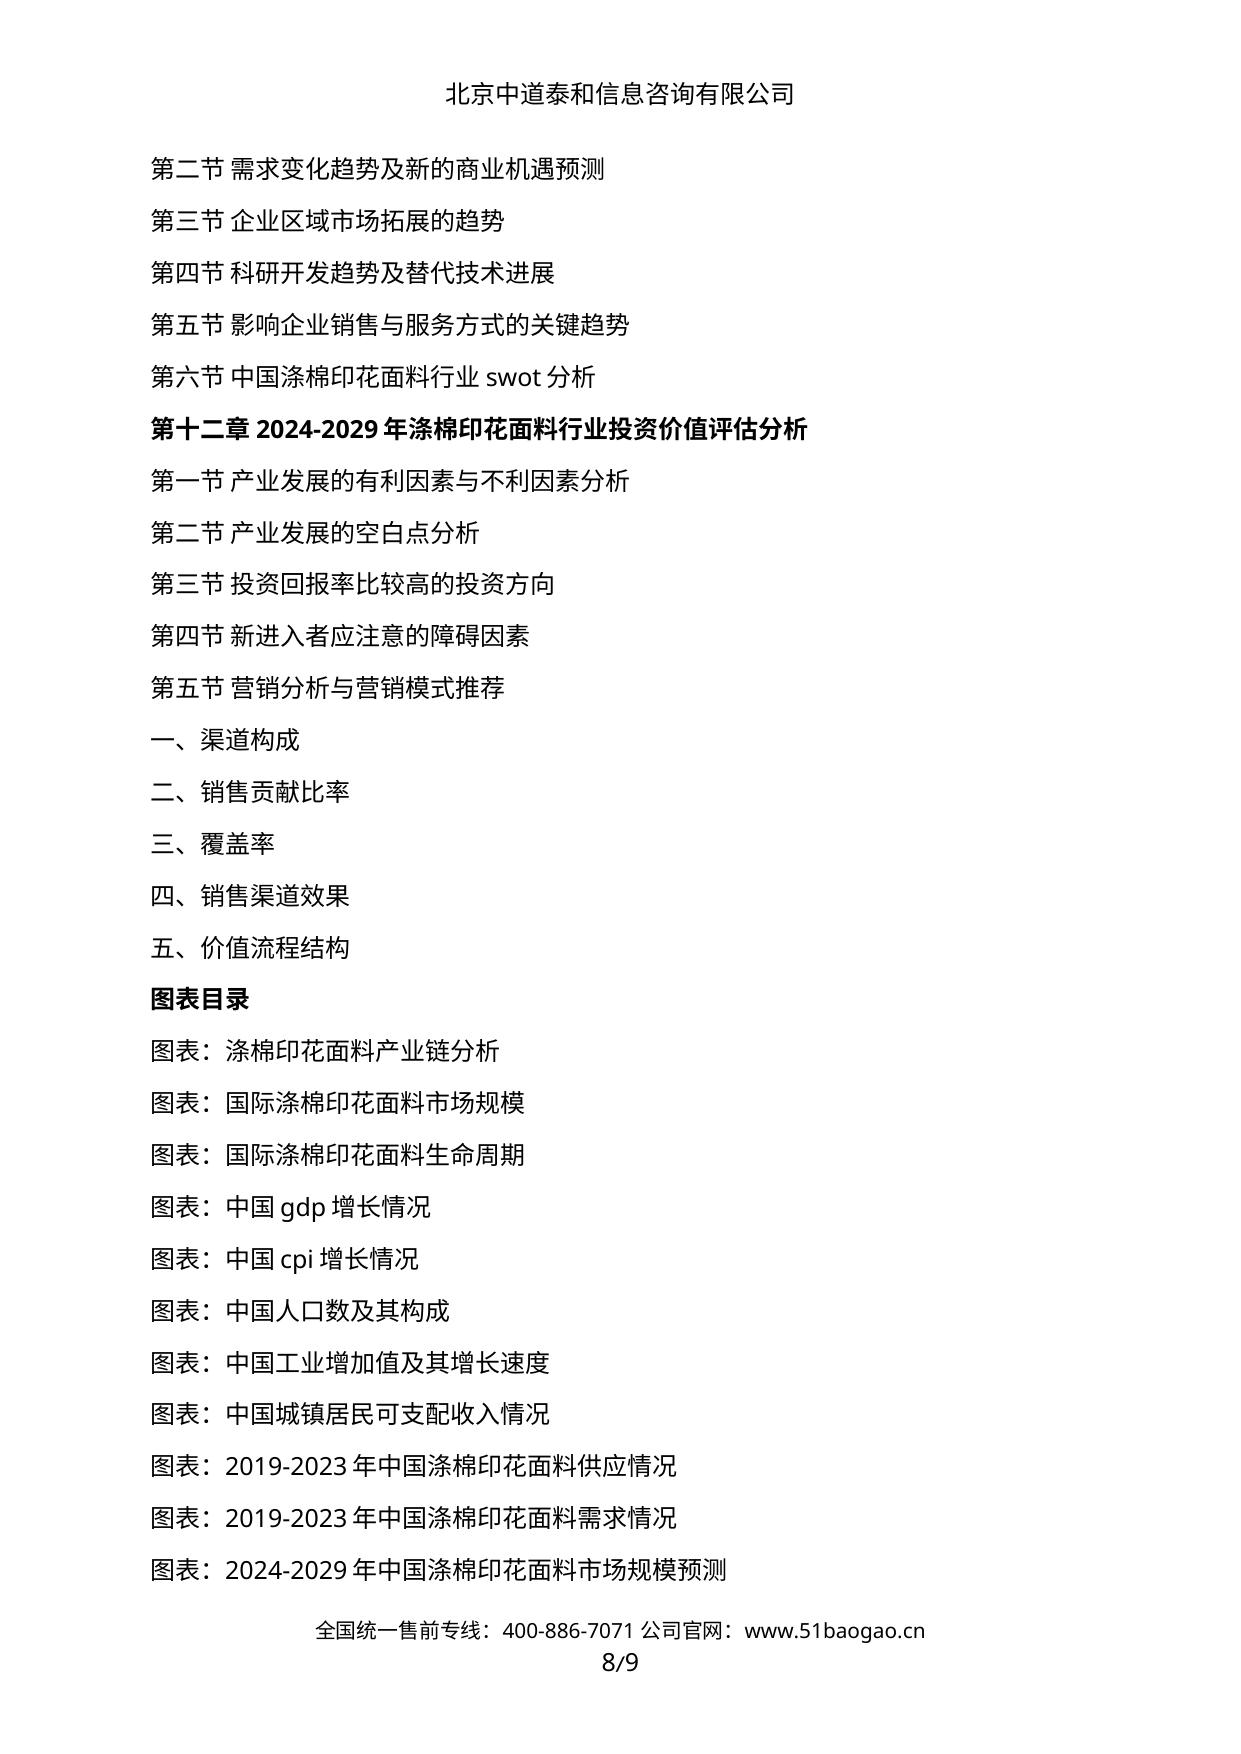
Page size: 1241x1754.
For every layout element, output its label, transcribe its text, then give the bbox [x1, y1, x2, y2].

text 图表：中国gdp增长情况 [150, 1187, 1090, 1224]
text 一、渠道构成 [150, 721, 1090, 757]
text 图表：2019-2023年中国涤棉印花面料供应情况 [150, 1447, 1090, 1483]
text 第三节 企业区域市场拓展的趋势 [150, 202, 1090, 238]
text 图表：中国工业增加值及其增长速度 [150, 1343, 1090, 1379]
text 图表：国际涤棉印花面料生命周期 [150, 1136, 1090, 1172]
text 第五节 影响企业销售与服务方式的关键趋势 [150, 306, 1090, 342]
text 第四节 科研开发趋势及替代技术进展 [150, 254, 1090, 290]
text 图表：中国城镇居民可支配收入情况 [150, 1395, 1090, 1431]
text 图表目录 [150, 980, 1090, 1016]
text 图表：2019-2023年中国涤棉印花面料需求情况 [150, 1499, 1090, 1535]
text 第五节 营销分析与营销模式推荐 [150, 669, 1090, 705]
text 五、价值流程结构 [150, 928, 1090, 964]
text 第二节 需求变化趋势及新的商业机遇预测 [150, 150, 1090, 186]
text 第二节 产业发展的空白点分析 [150, 513, 1090, 549]
text 图表：2024-2029年中国涤棉印花面料市场规模预测 [150, 1551, 1090, 1587]
text 三、覆盖率 [150, 824, 1090, 861]
text 第四节 新进入者应注意的障碍因素 [150, 617, 1090, 653]
text 第三节 投资回报率比较高的投资方向 [150, 565, 1090, 601]
text 四、销售渠道效果 [150, 876, 1090, 912]
text 二、销售贡献比率 [150, 772, 1090, 809]
text 图表：中国人口数及其构成 [150, 1291, 1090, 1327]
text 第一节 产业发展的有利因素与不利因素分析 [150, 461, 1090, 497]
text 图表：中国cpi增长情况 [150, 1239, 1090, 1276]
text 图表：涤棉印花面料产业链分析 [150, 1032, 1090, 1068]
text 图表：国际涤棉印花面料市场规模 [150, 1084, 1090, 1120]
text 第六节 中国涤棉印花面料行业swot分析 [150, 357, 1090, 394]
text 第十二章 2024-2029年涤棉印花面料行业投资价值评估分析 [150, 409, 1090, 446]
